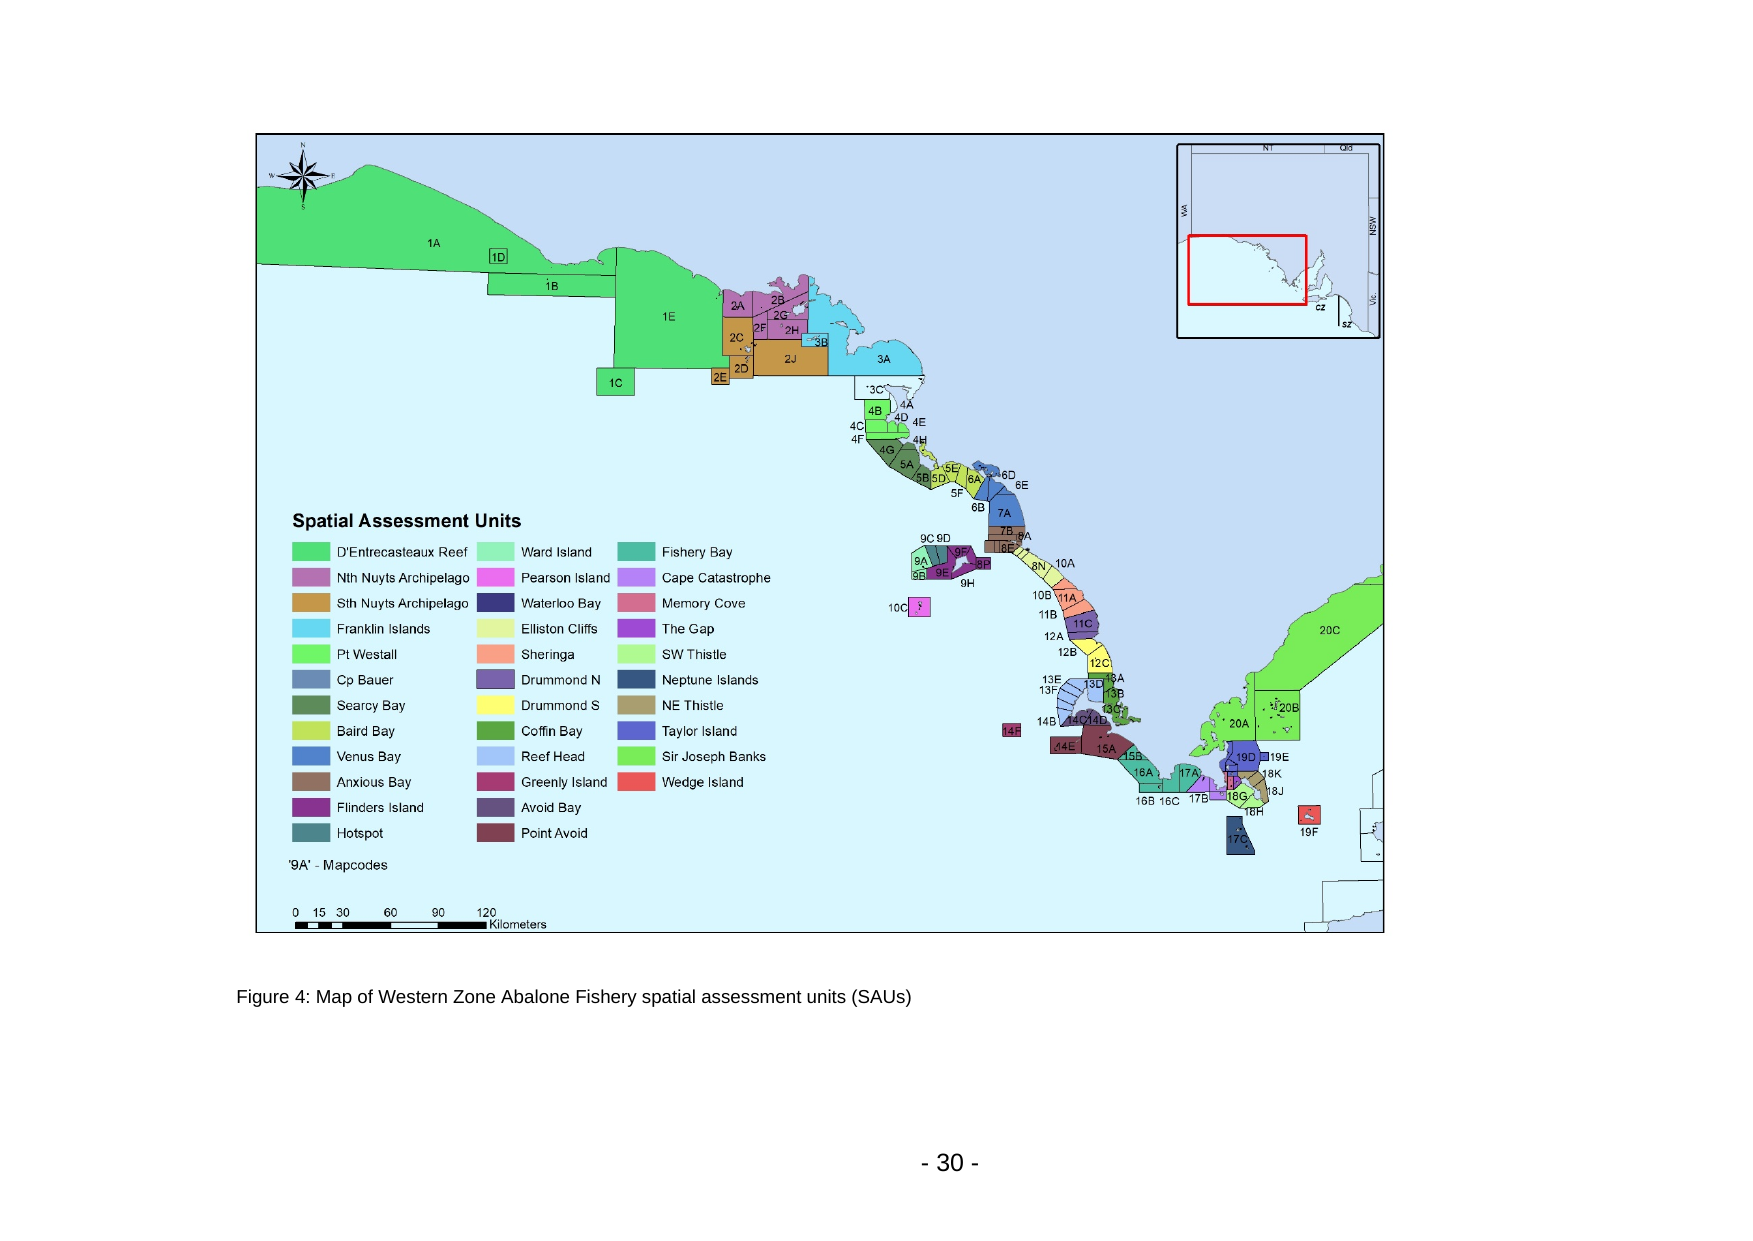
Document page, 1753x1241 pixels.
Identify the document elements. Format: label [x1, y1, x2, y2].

picture [236, 118, 1414, 952]
